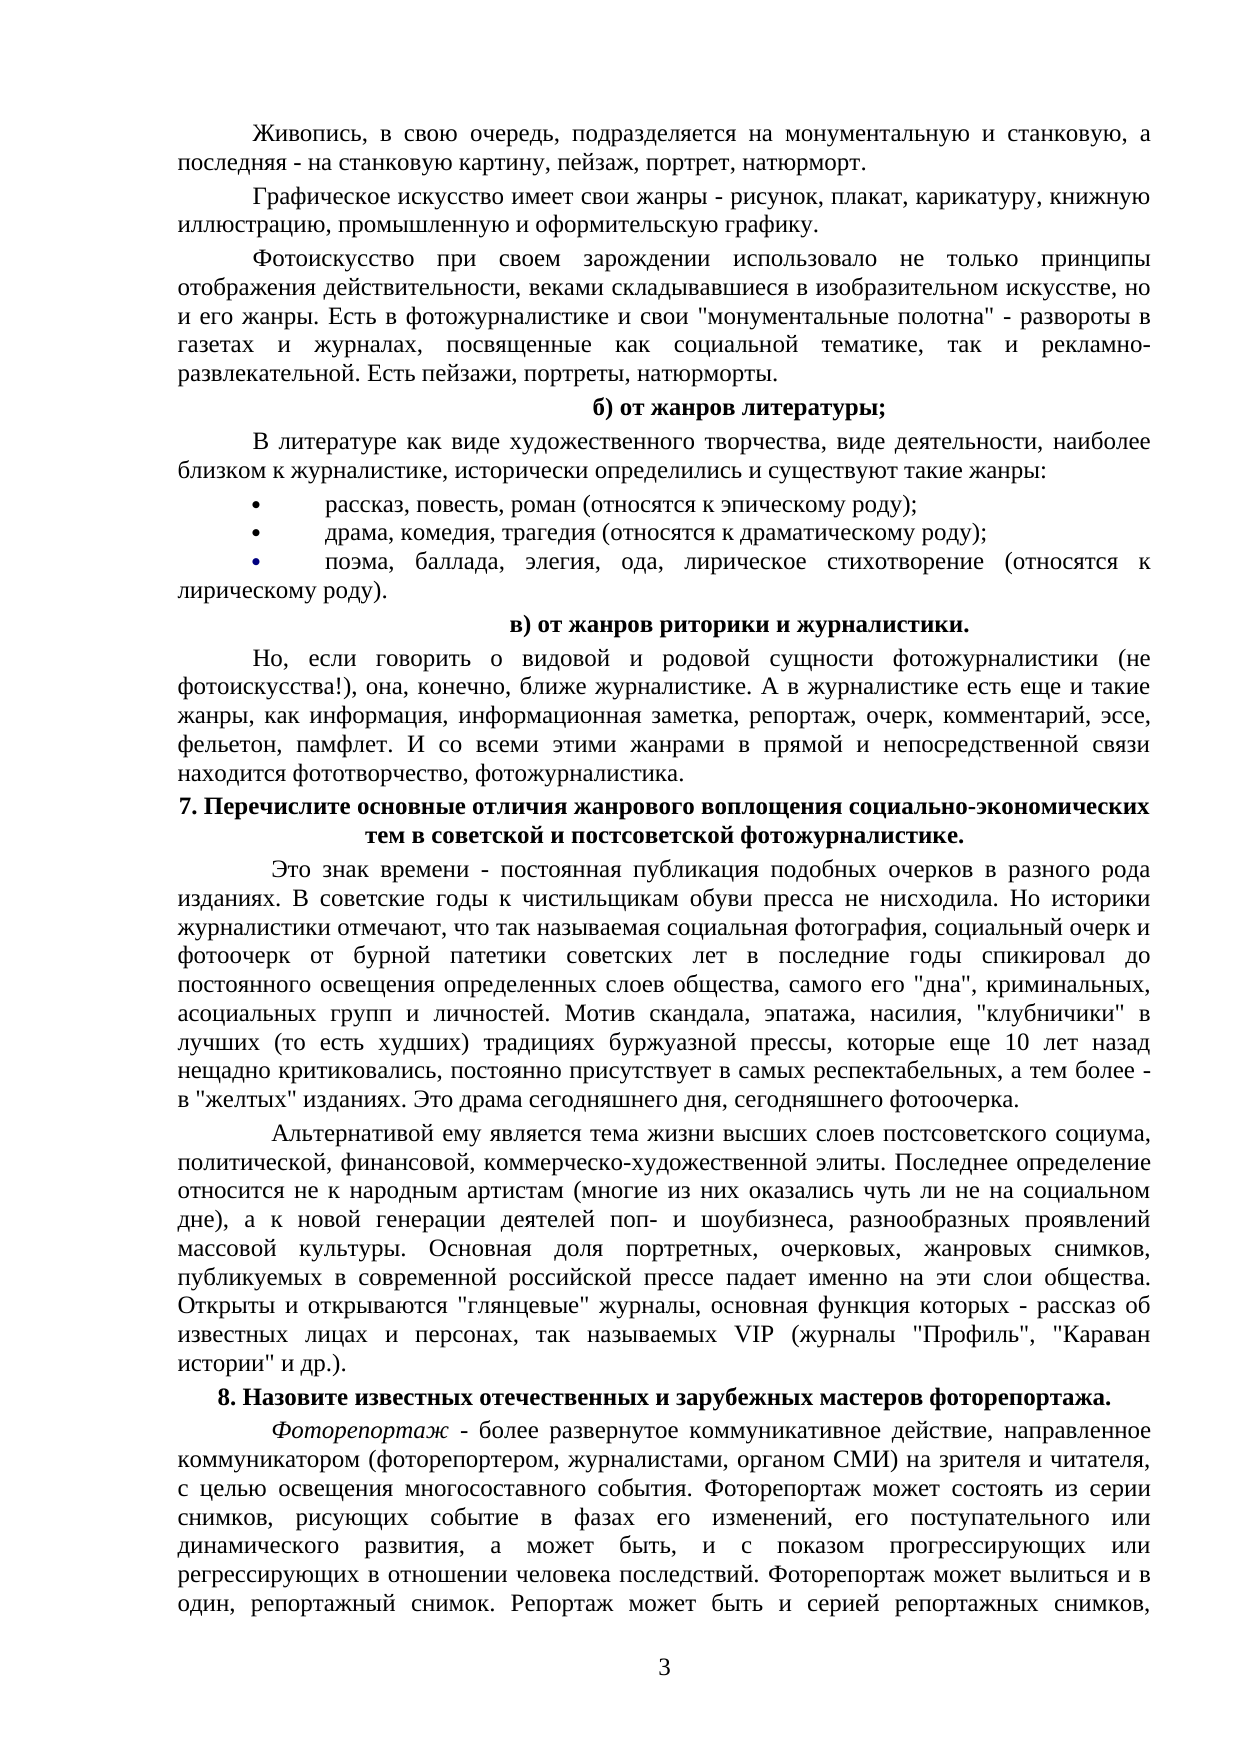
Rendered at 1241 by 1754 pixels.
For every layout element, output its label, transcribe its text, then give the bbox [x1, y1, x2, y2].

list поэма, баллада, элегия, ода, лирическое стихотворение (относятся к лирическому роду). [177, 551, 1152, 609]
text б) от жанров литературы; [327, 392, 1152, 421]
list драма, комедия, трагедия (относятся к драматическому роду); [177, 522, 1152, 551]
text 8. Назовите известных отечественных и зарубежных мастеров фоторепортажа. [177, 1387, 1152, 1416]
text Живопись, в свою очередь, подразделяется на монументальную и станковую, а последняя - на станковую картину, пейзаж, портрет, натюрморт. [177, 118, 1152, 176]
text В литературе как виде художественного творчества, виде деятельности, наиболее близком к журналистике, исторически определились и существуют такие жанры: [177, 426, 1152, 483]
text Альтернативой ему является тема жизни высших слоев постсоветского социума, политической, финансовой, коммерческо-художественной элиты. Последнее определение относится не к народным артистам (многие из них оказались чуть ли не на социальном дне), а к новой генерации деятелей поп- и шоубизнеса, разнообразных проявлений массовой культуры. Основная доля портретных, очерковых, жанровых снимков, публикуемых в современной российской прессе падает именно на эти слои общества. Открыты и открываются "глянцевые" журналы, основная функция которых - рассказ об известных лицах и персонах, так называемых VIP (журналы "Профиль", "Караван истории" и др.). [177, 1123, 1152, 1382]
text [177, 1421, 1152, 1622]
list рассказ, повесть, роман (относятся к эпическому роду); [177, 489, 1152, 517]
text Фотоискусство при своем зарождении использовало не только принципы отображения действительности, веками складывавшиеся в изобразительном искусстве, но и его жанры. Есть в фотожурналистике и свои "монументальные полотна" - развороты в газетах и журналах, посвященные как социальной тематике, так и рекламно-развлекательной. Есть пейзажи, портреты, натюрморты. [177, 243, 1152, 387]
text Это знак времени - постоянная публикация подобных очерков в разного рода изданиях. В советские годы к чистильщикам обуви пресса не нисходила. Но историки журналистики отмечают, что так называемая социальная фотография, социальный очерк и фотоочерк от бурной патетики советских лет в последние годы спикировал до постоянного освещения определенных слоев общества, самого его "дна", криминальных, асоциальных групп и личностей. Мотив скандала, эпатажа, насилия, "клубничики" в лучших (то есть худших) традициях буржуазной прессы, которые еще 10 лет назад нещадно критиковались, постоянно присутствует в самых респектабельных, а тем более - в "желтых" изданиях. Это драма сегодняшнего дня, сегодняшнего фотоочерка. [177, 859, 1152, 1118]
text в) от жанров риторики и журналистики. [327, 614, 1152, 643]
text Но, если говорить о видовой и родовой сущности фотожурналистики (не фотоискусства!), она, конечно, ближе журналистике. А в журналистике есть еще и такие жанры, как информация, информационная заметка, репортаж, очерк, комментарий, эссе, фельетон, памфлет. И со всеми этими жанрами в прямой и непосредственной связи находится фототворчество, фотожурналистика. [177, 648, 1152, 791]
text Графическое искусство имеет свои жанры - рисунок, плакат, карикатуру, книжную иллюстрацию, промышленную и оформительскую графику. [177, 181, 1152, 238]
text 7. Перечислите основные отличия жанрового воплощения социально-экономических тем в советской и постсоветской фотожурналистике. [177, 797, 1152, 854]
